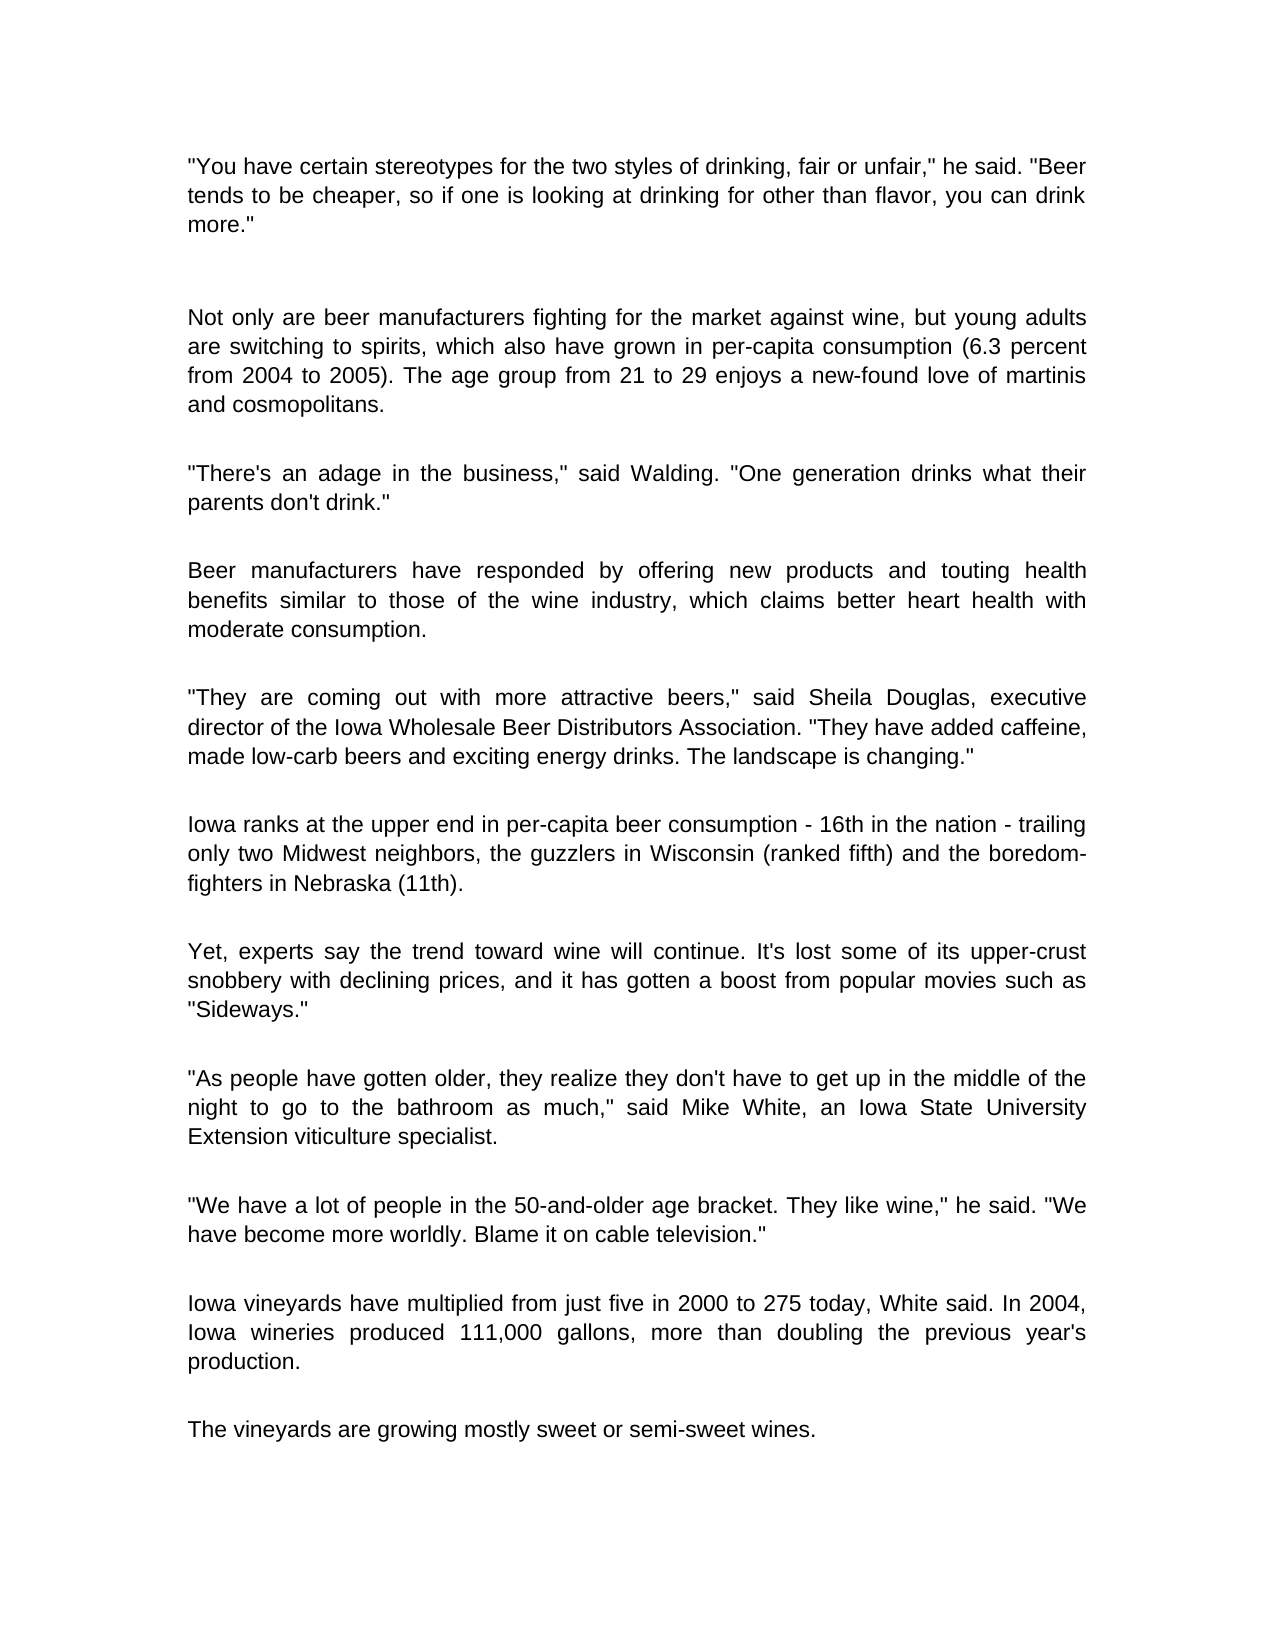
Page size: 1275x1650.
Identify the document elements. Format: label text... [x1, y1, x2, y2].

text "As people have gotten older, they realize they don't have to get up in the middle of the night to go to the bathroom as much," said Mike White, an Iowa State University Extension viticulture specialist. [187, 1062, 1087, 1150]
text The vineyards are growing mostly sweet or semi-sweet wines. [187, 1414, 1087, 1443]
text Beer manufacturers have responded by offering new products and touting health benefits similar to those of the wine industry, which claims better heart health with moderate consumption. [187, 555, 1087, 642]
text "They are coming out with more attractive beers," said Sheila Douglas, executive director of the Iowa Wholesale Beer Distributors Association. "They have added caffeine, made low-carb beers and exciting energy drinks. The landscape is changing." [187, 682, 1087, 769]
text "There's an adage in the business," said Walding. "One generation drinks what their parents don't drink." [187, 457, 1087, 515]
text "We have a lot of people in the 50-and-older age bracket. They like wine," he said. "We have become more worldly. Blame it on cable television." [187, 1189, 1087, 1247]
text "You have certain stereotypes for the two styles of drinking, fair or unfair," he said. "Beer tends to be cheaper, so if one is looking at drinking for other than flavor, you can drink more." [187, 150, 1087, 237]
text Not only are beer manufacturers fighting for the market against wine, but young adults are switching to spirits, which also have grown in per-capita consumption (6.3 percent from 2004 to 2005). The age group from 21 to 29 enjoys a new-found love of martinis and cosmopolitans. [187, 243, 1087, 418]
text vineyards have multiplied from just five in 2000 to 275 today, White said. In 2004, wineries produced 111,000 gallons, more than doubling the previous year's production. [187, 1287, 1087, 1374]
text Yet, experts say the trend toward wine will continue. It's lost some of its upper-crust snobbery with declining prices, and it has gotten a boost from popular movies such as "Sideways." [187, 935, 1087, 1023]
text Iowa ranks at the upper end in per-capita beer consumption - 16th in the nation - trailing only two Midwest neighbors, the guzzlers in Wisconsin (ranked fifth) and the boredom-fighters in Nebraska (11th). [187, 808, 1087, 896]
